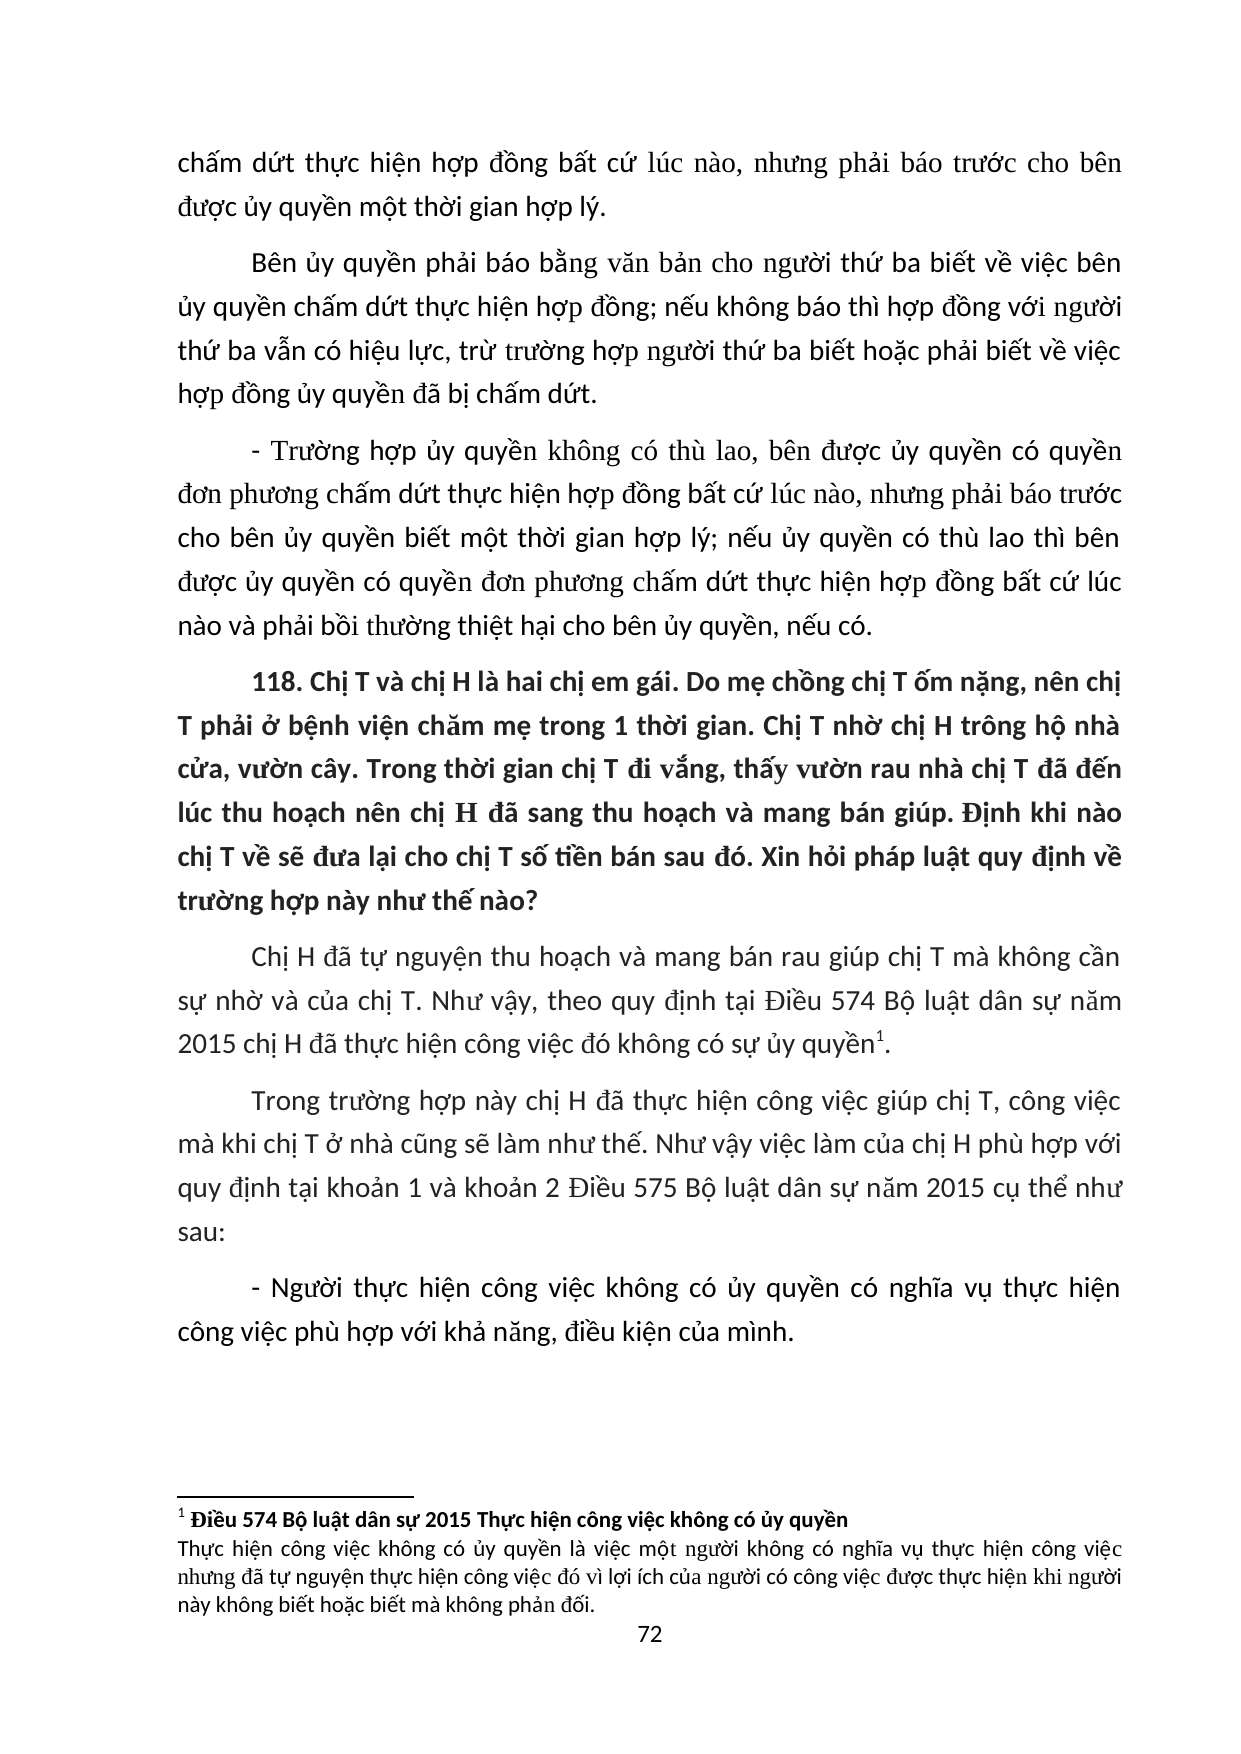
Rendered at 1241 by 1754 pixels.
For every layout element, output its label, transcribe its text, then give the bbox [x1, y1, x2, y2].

text Chị H đã tự nguyện thu hoạch và mang bán rau giúp chị T mà không cần sự nhờ và của chị T. Như vậy, theo quy định tại Điều 574 Bộ luật dân sự năm 2015 chị H đã thực hiện công việc đó không có sự ủy quyền. [177, 930, 1122, 1061]
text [177, 136, 1122, 223]
text 118. Chị T và chị H là hai chị em gái. Do mẹ chồng chị T ốm nặng, nên chị T phải ở bệnh viện chăm mẹ trong 1 thời gian. Chị T nhờ chị H trông hộ nhà cửa, vườn cây. Trong thời gian chị T đi vắng, thấy vườn rau nhà chị T đã đến lúc thu hoạch nên chị H đã sang thu hoạch và mang bán giúp. Định khi nào chị T về sẽ đưa lại cho chị T số tiền bán sau đó. Xin hỏi pháp luật quy định về trường hợp này như thế nào? [177, 655, 1122, 917]
text Trong trường hợp này chị H đã thực hiện công việc giúp chị T, công việc mà khi chị T ở nhà cũng sẽ làm như thế. Như vậy việc làm của chị H phù hợp với quy định tại khoản 1 và khoản 2 Điều 575 Bộ luật dân sự năm 2015 cụ thể như sau: [177, 1073, 1122, 1248]
text - Trường hợp ủy quyền không có thù lao, bên được ủy quyền có quyền đơn phương chấm dứt thực hiện hợp đồng bất cứ lúc nào, nhưng phải báo trước cho bên ủy quyền biết một thời gian hợp lý; nếu ủy quyền có thù lao thì bên được ủy quyền có quyền đơn phương chấm dứt thực hiện hợp đồng bất cứ lúc nào và phải bồi thường thiệt hại cho bên ủy quyền, nếu có. [177, 423, 1122, 642]
text - Người thực hiện công việc không có ủy quyền có nghĩa vụ thực hiện công việc phù hợp với khả năng, điều kiện của mình. [177, 1261, 1122, 1348]
text Bên ủy quyền phải báo bằng văn bản cho người thứ ba biết về việc bên ủy quyền chấm dứt thực hiện hợp đồng; nếu không báo thì hợp đồng với người thứ ba vẫn có hiệu lực, trừ trường hợp người thứ ba biết hoặc phải biết về việc hợp đồng ủy quyền đã bị chấm dứt. [177, 236, 1122, 411]
